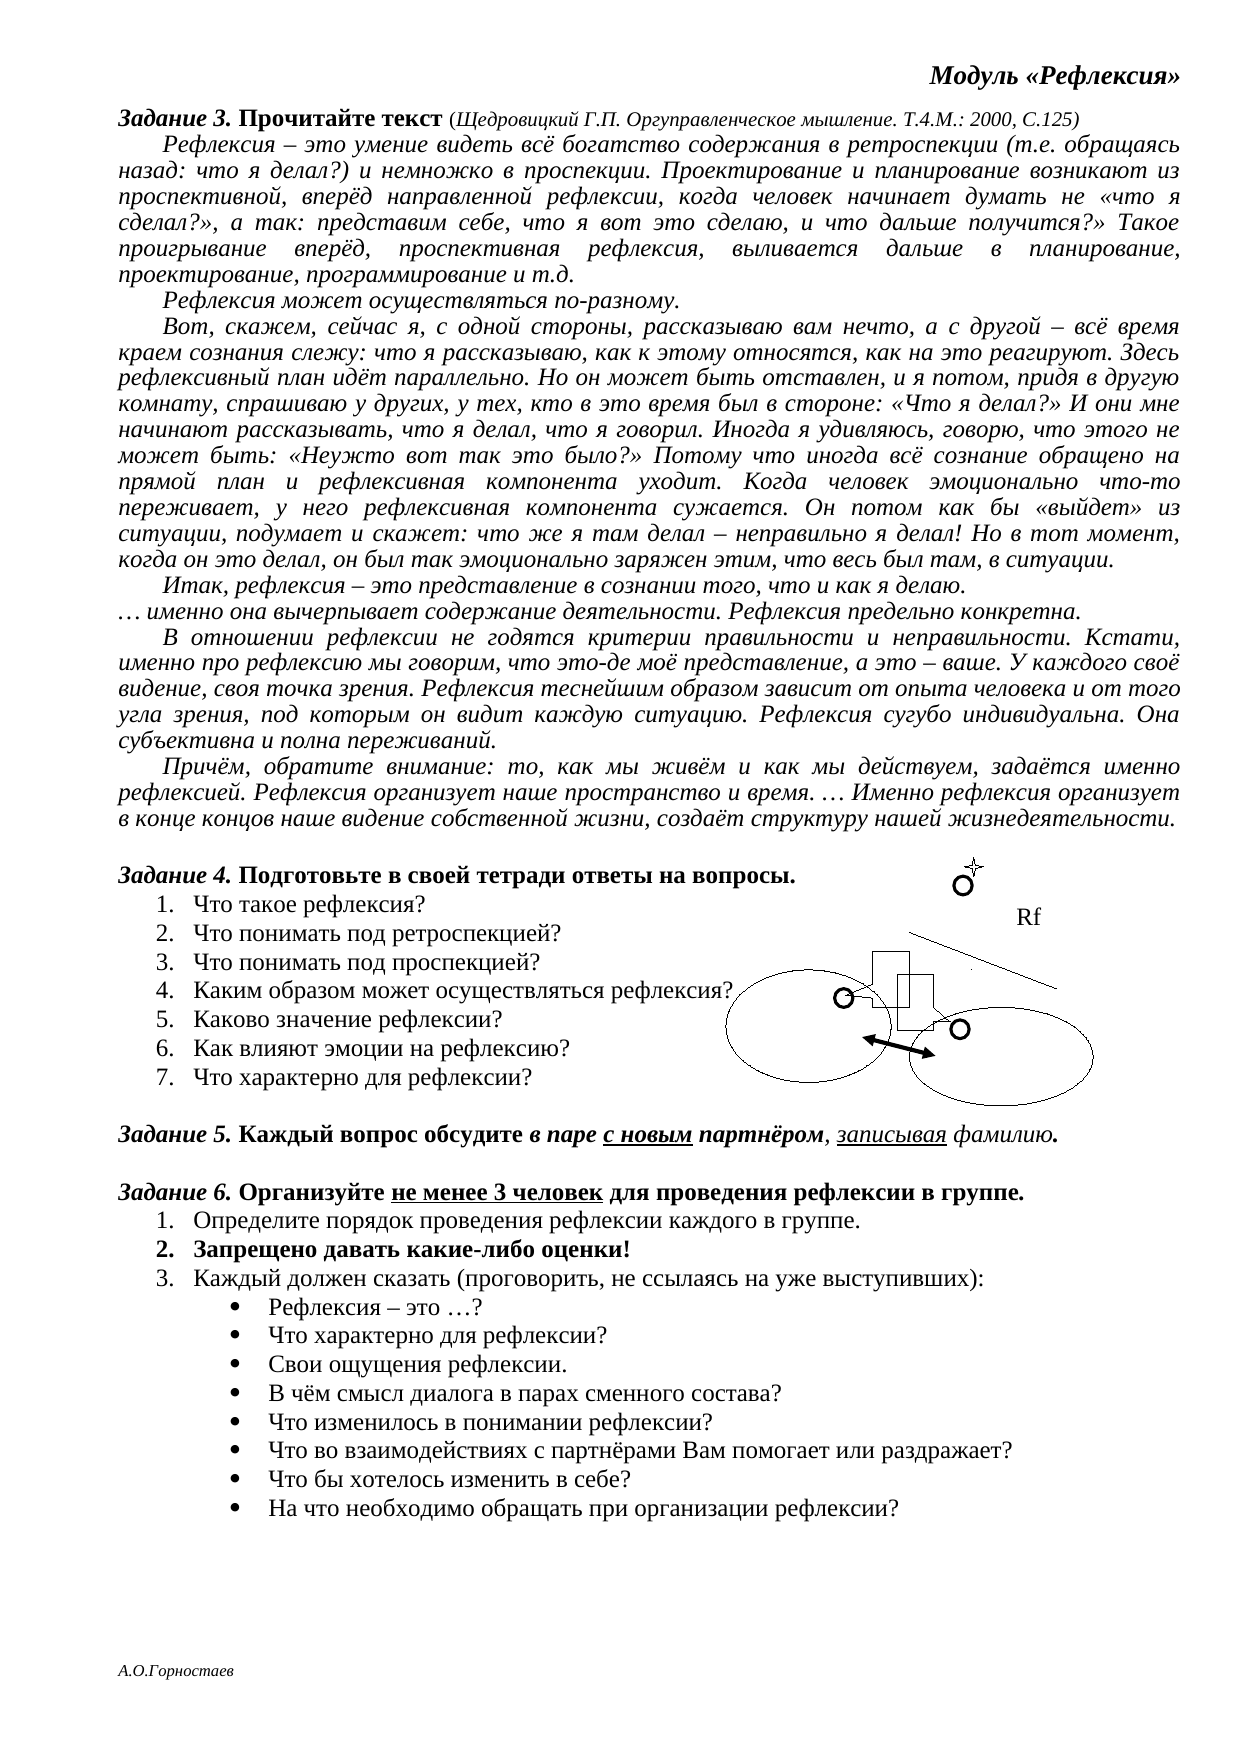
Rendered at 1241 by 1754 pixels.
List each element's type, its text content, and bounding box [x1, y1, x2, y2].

text Причём, обратите внимание: то, как мы живём и как мы действуем, задаётся именно рефлексией. Рефлексия организует наше пространство и время. … Именно рефлексия организует в конце концов наше видение собственной жизни, создаёт структуру нашей жизнедеятельности. [118, 754, 1181, 832]
list Что понимать под проспекцией? [156, 947, 1181, 976]
list Каждый должен сказать (проговорить, не ссылаясь на уже выступивших): [156, 1263, 1181, 1292]
list Запрещено давать какие-либо оценки! [156, 1234, 1181, 1263]
list Каким образом может осуществляться рефлексия? [156, 976, 1181, 1004]
list На что необходимо обращать при организации рефлексии? [231, 1493, 1181, 1522]
list Свои ощущения рефлексии. [231, 1349, 1181, 1378]
list Определите порядок проведения рефлексии каждого в группе. [156, 1206, 1181, 1234]
list Каково значение рефлексии? [156, 1004, 1181, 1033]
list Как влияют эмоции на рефлексию? [156, 1033, 1181, 1062]
text … именно она вычерпывает содержание деятельности. Рефлексия предельно конкретна. [118, 599, 1181, 624]
list Что во взаимодействиях с партнёрами Вам помогает или раздражает? [231, 1436, 1181, 1464]
text Задание 3. Прочитайте текст (Щедровицкий Г.П. Оргуправленческое мышление. Т.4.М.: 2000, С.125) [118, 103, 1181, 132]
text Рефлексия – это умение видеть всё богатство содержания в ретроспекции (т.е. обращаясь назад: что я делал?) и немножко в проспекции. Проектирование и планирование возникают из проспективной, вперёд направленной рефлексии, когда человек начинает думать не «что я сделал?», а так: представим себе, что я вот это сделаю, и что дальше получится?» Такое проигрывание вперёд, проспективная рефлексия, выливается дальше в планирование, проектирование, программирование и т.д. [118, 132, 1181, 288]
text Задание 5. Каждый вопрос обсудите в паре с новым партнёром, записывая фамилию. [118, 1119, 1181, 1148]
list Что характерно для рефлексии? [156, 1062, 1181, 1091]
list Что такое рефлексия? [156, 889, 1181, 918]
text В отношении рефлексии не годятся критерии правильности и неправильности. Кстати, именно про рефлексию мы говорим, что это-де моё представление, а это – ваше. У каждого своё видение, своя точка зрения. Рефлексия теснейшим образом зависит от опыта человека и от того угла зрения, под которым он видит каждую ситуацию. Рефлексия сугубо индивидуальна. Она субъективна и полна переживаний. [118, 624, 1181, 754]
text Итак, рефлексия – это представление в сознании того, что и как я делаю. [118, 573, 1181, 599]
list Рефлексия – это …? [231, 1292, 1181, 1321]
list Что характерно для рефлексии? [231, 1321, 1181, 1349]
text Задание 6. Организуйте не менее 3 человек для проведения рефлексии в группе. [118, 1177, 1181, 1206]
text Вот, скажем, сейчас я, с одной стороны, рассказываю вам нечто, а с другой – всё время краем сознания слежу: что я рассказываю, как к этому относятся, как на это реагируют. Здесь рефлексивный план идёт параллельно. Но он может быть отставлен, и я потом, придя в другую комнату, спрашиваю у других, у тех, кто в это время был в стороне: «Что я делал?» И они мне начинают рассказывать, что я делал, что я говорил. Иногда я удивляюсь, говорю, что этого не может быть: «Неужто вот так это было?» Потому что иногда всё сознание обращено на прямой план и рефлексивная компонента уходит. Когда человек эмоционально что-то переживает, у него рефлексивная компонента сужается. Он потом как бы «выйдет» из ситуации, подумает и скажет: что же я там делал – неправильно я делал! Но в тот момент, когда он это делал, он был так эмоционально заряжен этим, что весь был там, в ситуации. [118, 313, 1181, 573]
text Рефлексия может осуществляться по-разному. [118, 288, 1181, 313]
text Задание 4. Подготовьте в своей тетради ответы на вопросы. [118, 861, 1181, 889]
list Что понимать под ретроспекцией? [156, 918, 1181, 947]
list Что изменилось в понимании рефлексии? [231, 1407, 1181, 1436]
list Что бы хотелось изменить в себе? [231, 1464, 1181, 1493]
list В чём смысл диалога в парах сменного состава? [231, 1378, 1181, 1407]
